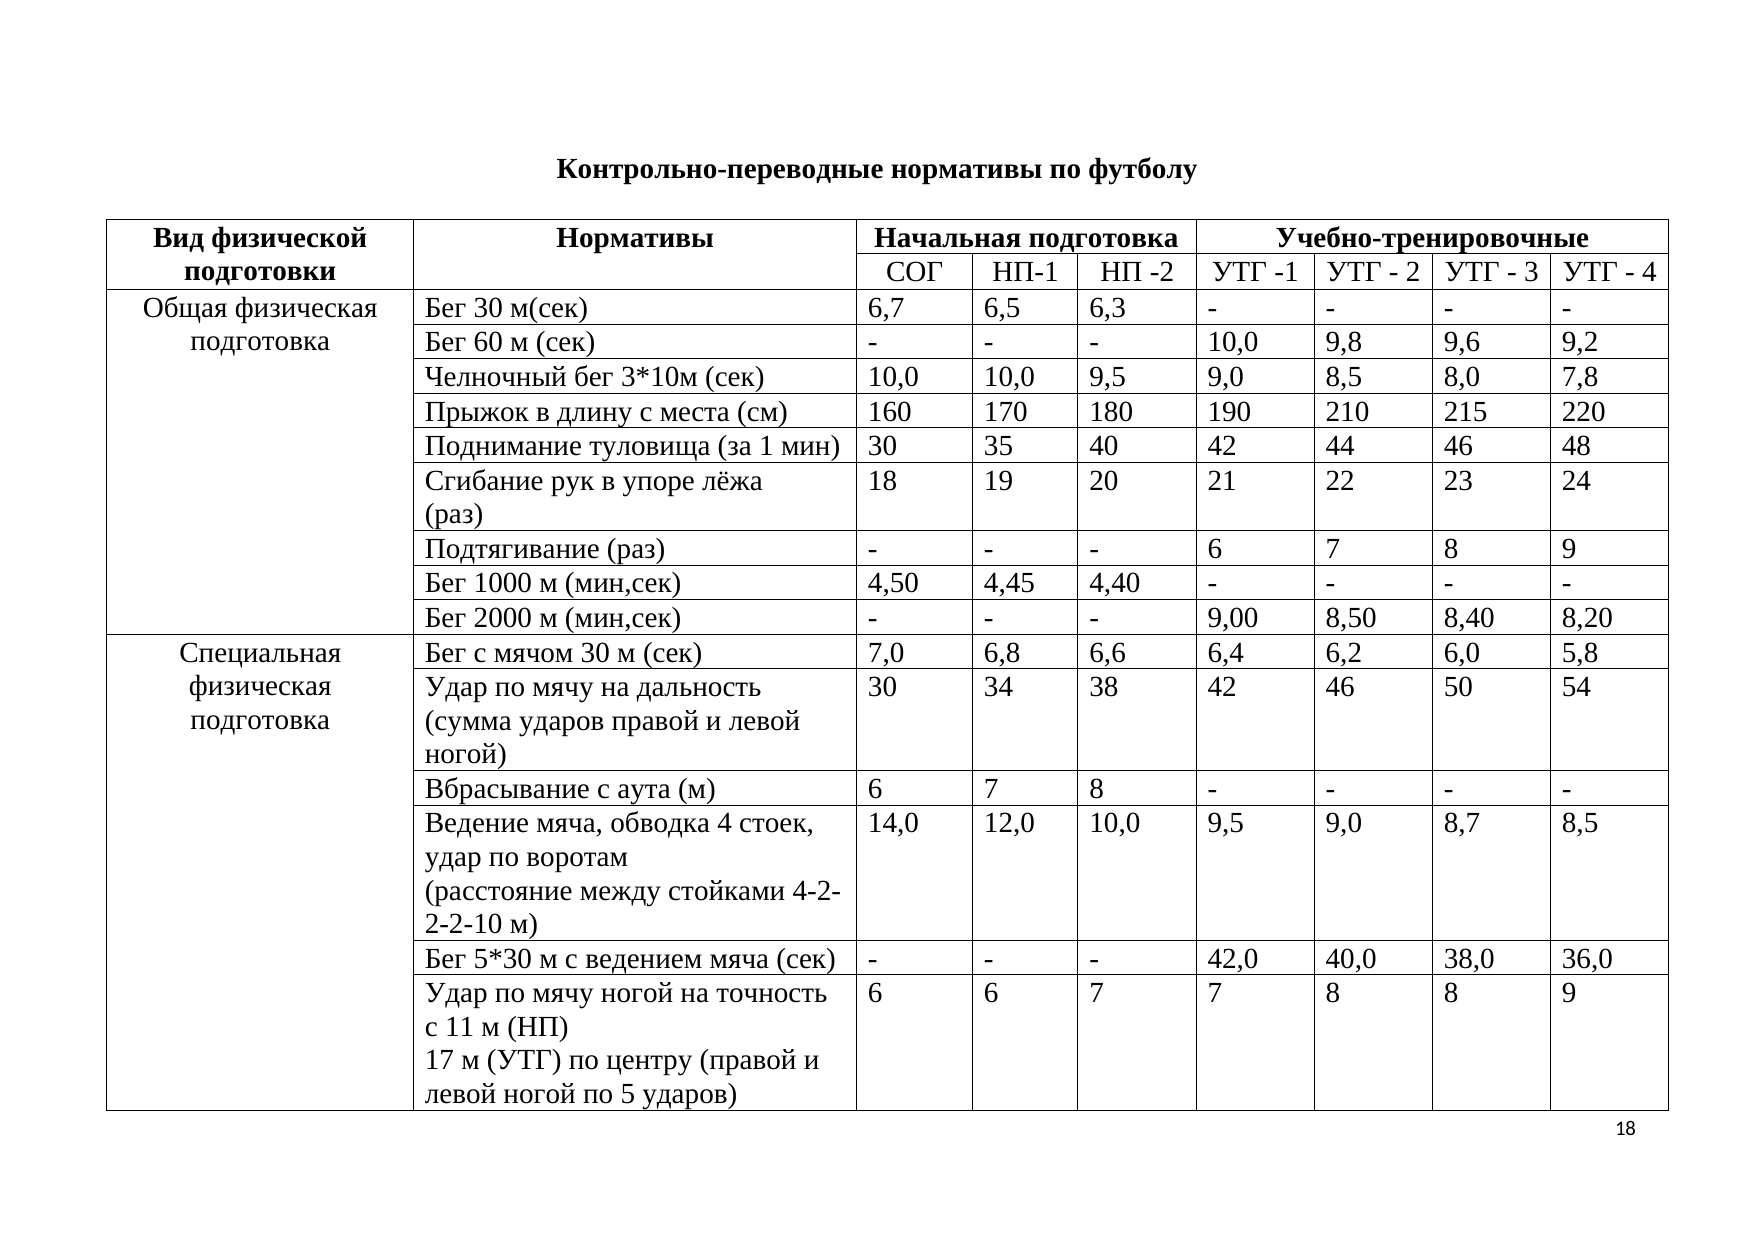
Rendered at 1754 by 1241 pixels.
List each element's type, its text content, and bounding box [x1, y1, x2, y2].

table_cell Удар по мячу ногой на точность с (НП) (УТГ) по центру (правой и левой ногой по 5 ударов) [414, 975, 856, 1109]
table_cell 23 [1433, 463, 1550, 530]
table_cell 7 [1315, 531, 1432, 564]
table_cell 5,8 [1551, 635, 1668, 668]
table_cell 10,0 [857, 359, 972, 393]
table_cell 46 [1315, 669, 1432, 770]
table_cell 14,0 [857, 806, 972, 940]
table_cell 6,8 [973, 635, 1077, 668]
table_cell 8 [1078, 771, 1196, 804]
table_cell 30 [857, 428, 972, 462]
table_cell 48 [1551, 428, 1668, 462]
table_cell 190 [1197, 394, 1314, 427]
table_cell Прыжок в длину с места (см) [414, 394, 856, 427]
table_cell - [1197, 771, 1314, 804]
table_cell - [1315, 771, 1432, 804]
table_cell - [973, 941, 1077, 974]
table_cell 21 [1197, 463, 1314, 530]
table_cell 9,00 [1197, 600, 1314, 634]
table_header Вид физической подготовки [107, 220, 413, 289]
table_cell 6,2 [1315, 635, 1432, 668]
table_cell 6 [1197, 531, 1314, 564]
table_cell - [1315, 290, 1432, 323]
table_cell 170 [973, 394, 1077, 427]
table_cell 40 [1078, 428, 1196, 462]
table_cell 40,0 [1315, 941, 1432, 974]
table_cell СОГ [857, 254, 972, 289]
table_cell - [1078, 531, 1196, 564]
table_cell 9,5 [1078, 359, 1196, 393]
table_cell 7 [1197, 975, 1314, 1109]
table_cell 8,50 [1315, 600, 1432, 634]
table_cell 7 [973, 771, 1077, 804]
table_cell НП-1 [973, 254, 1077, 289]
table_cell - [973, 531, 1077, 564]
table_cell Челночный бег 3*10м (сек) [414, 359, 856, 393]
table_header Начальная подготовка [857, 220, 1196, 253]
table_cell 8,7 [1433, 806, 1550, 940]
table_cell 8,5 [1551, 806, 1668, 940]
table_cell 10,0 [973, 359, 1077, 393]
table_cell Специальная физическая подготовка [107, 635, 413, 1109]
table_cell 8,0 [1433, 359, 1550, 393]
table_cell 8 [1315, 975, 1432, 1109]
table_cell 18 [857, 463, 972, 530]
table_cell - [857, 325, 972, 358]
table_cell 38 [1078, 669, 1196, 770]
table_cell НП -2 [1078, 254, 1196, 289]
table_cell 8 [1433, 531, 1550, 564]
table_cell 19 [973, 463, 1077, 530]
table_cell 34 [973, 669, 1077, 770]
table_cell 6,0 [1433, 635, 1550, 668]
table_cell 4,40 [1078, 566, 1196, 599]
table_cell 8,40 [1433, 600, 1550, 634]
table_cell 12,0 [973, 806, 1077, 940]
table_cell 42 [1197, 428, 1314, 462]
table_cell 9 [1551, 531, 1668, 564]
table_cell 10,0 [1078, 806, 1196, 940]
table_cell - [1197, 290, 1314, 323]
table_cell 46 [1433, 428, 1550, 462]
table_cell 9,8 [1315, 325, 1432, 358]
table_cell УТГ - 2 [1315, 254, 1432, 289]
table_cell Бег (мин,сек) [414, 566, 856, 599]
table_cell 6,6 [1078, 635, 1196, 668]
table_cell - [1078, 325, 1196, 358]
table_cell 6 [857, 771, 972, 804]
table_cell 6 [857, 975, 972, 1109]
table_cell - [1551, 771, 1668, 804]
table_cell 9 [1551, 975, 1668, 1109]
table_cell Сгибание рук в упоре лёжа (раз) [414, 463, 856, 530]
table_cell Удар по мячу на дальность (сумма ударов правой и левой ногой) [414, 669, 856, 770]
table_cell 44 [1315, 428, 1432, 462]
table_cell Поднимание туловища (за 1 мин) [414, 428, 856, 462]
table_cell Бег (мин,сек) [414, 600, 856, 634]
table_cell - [1433, 771, 1550, 804]
table_cell 4,45 [973, 566, 1077, 599]
table_cell Бег 5*30 м с ведением мяча (сек) [414, 941, 856, 974]
table_cell 10,0 [1197, 325, 1314, 358]
table_cell Вбрасывание с аута (м) [414, 771, 856, 804]
table_cell 7 [1078, 975, 1196, 1109]
table_cell Бег с мячом (сек) [414, 635, 856, 668]
table_cell 7,0 [857, 635, 972, 668]
table_cell 9,0 [1315, 806, 1432, 940]
table_cell - [1078, 941, 1196, 974]
table_cell 36,0 [1551, 941, 1668, 974]
table_cell 210 [1315, 394, 1432, 427]
table_cell - [857, 941, 972, 974]
table_cell 30 [857, 669, 972, 770]
table_cell 6,3 [1078, 290, 1196, 323]
table_cell 54 [1551, 669, 1668, 770]
table_cell 22 [1315, 463, 1432, 530]
table_cell Ведение мяча, обводка 4 стоек, удар по воротам (расстояние между стойками 4-2-2-2-) [414, 806, 856, 940]
table_cell 215 [1433, 394, 1550, 427]
table_cell 42,0 [1197, 941, 1314, 974]
table_cell 8,5 [1315, 359, 1432, 393]
table_cell - [857, 531, 972, 564]
table_cell 6,7 [857, 290, 972, 323]
text Контрольно-переводные нормативы по футболу [118, 152, 1636, 185]
table_cell 180 [1078, 394, 1196, 427]
table_cell Бег (сек) [414, 290, 856, 323]
table_cell Подтягивание (раз) [414, 531, 856, 564]
table_cell 7,8 [1551, 359, 1668, 393]
table_cell 24 [1551, 463, 1668, 530]
table_header Учебно-тренировочные [1197, 220, 1668, 253]
table_cell УТГ - 3 [1433, 254, 1550, 289]
table_cell 20 [1078, 463, 1196, 530]
table_cell 8,20 [1551, 600, 1668, 634]
table_cell Общая физическая подготовка [107, 290, 413, 634]
table_cell - [1078, 600, 1196, 634]
table_cell 9,2 [1551, 325, 1668, 358]
table_cell - [1551, 290, 1668, 323]
table_cell 8 [1433, 975, 1550, 1109]
table_cell - [1197, 566, 1314, 599]
table_cell 6 [973, 975, 1077, 1109]
table_cell - [1551, 566, 1668, 599]
table_cell 220 [1551, 394, 1668, 427]
table_cell - [1433, 566, 1550, 599]
table_cell 38,0 [1433, 941, 1550, 974]
table_cell 50 [1433, 669, 1550, 770]
table_cell УТГ - 4 [1551, 254, 1668, 289]
table_cell 9,5 [1197, 806, 1314, 940]
table_cell 160 [857, 394, 972, 427]
table_cell Бег (сек) [414, 325, 856, 358]
table_cell - [973, 325, 1077, 358]
table_cell 6,5 [973, 290, 1077, 323]
table_cell 6,4 [1197, 635, 1314, 668]
table_cell 9,6 [1433, 325, 1550, 358]
table_cell - [973, 600, 1077, 634]
table_cell 35 [973, 428, 1077, 462]
table_cell - [857, 600, 972, 634]
table_cell УТГ -1 [1197, 254, 1314, 289]
table_cell 9,0 [1197, 359, 1314, 393]
table_header Нормативы [414, 220, 856, 289]
table_cell - [1315, 566, 1432, 599]
table_cell 4,50 [857, 566, 972, 599]
table_cell 42 [1197, 669, 1314, 770]
table_cell - [1433, 290, 1550, 323]
